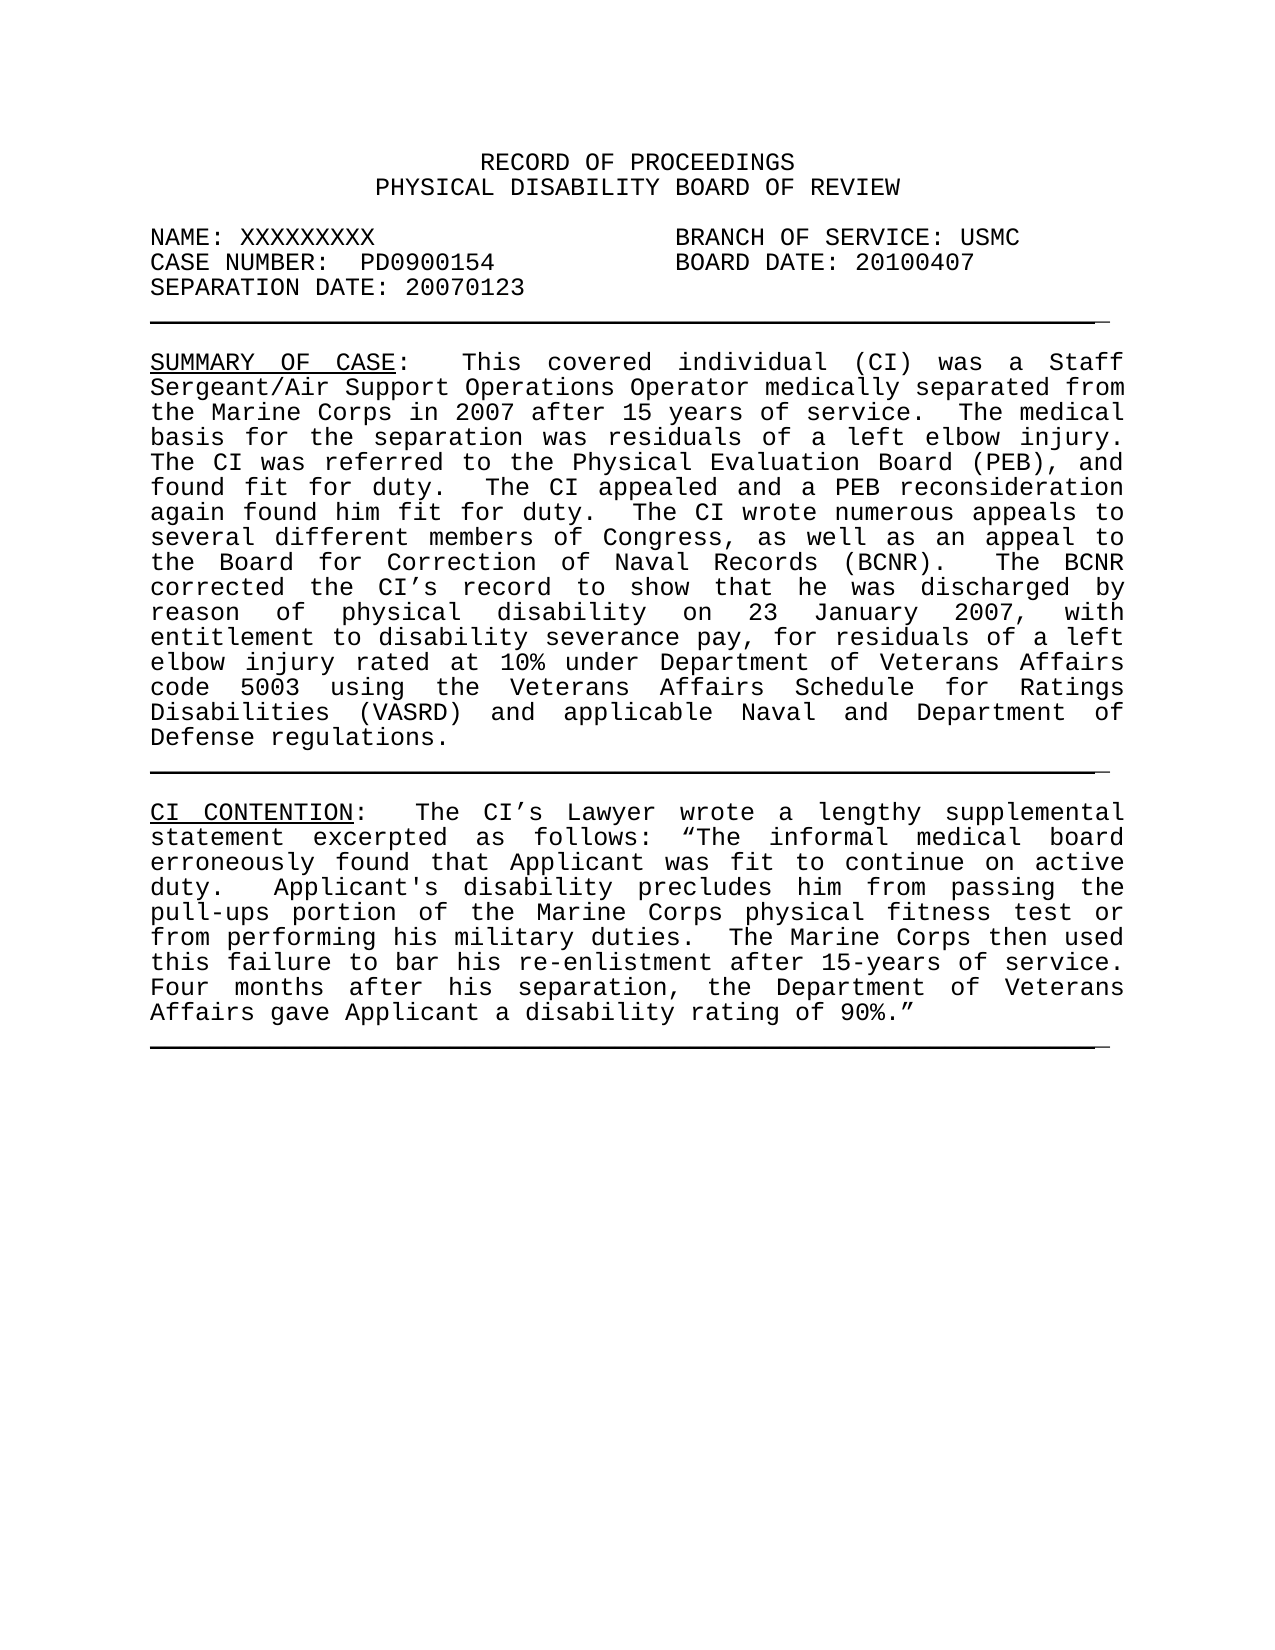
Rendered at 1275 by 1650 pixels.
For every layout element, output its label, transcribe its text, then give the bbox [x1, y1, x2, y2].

text ________________________________________________________________ [150, 750, 1125, 775]
text RECORD OF PROCEEDINGS [150, 150, 1125, 175]
text CASE NUMBER: PD0900154 BOARD DATE: 20100407 [150, 250, 1125, 275]
text ________________________________________________________________ [150, 300, 1125, 325]
text SEPARATION DATE: 20070123 [150, 275, 1125, 300]
text CI CONTENTION: The CI’s Lawyer wrote a lengthy supplemental statement excerpted as follows: “The informal medical board erroneously found that Applicant was fit to continue on active duty. Applicant's disability precludes him from passing the pull-ups portion of the Marine Corps physical fitness test or from performing his military duties. The Marine Corps then used this failure to bar his re-enlistment after 15-years of service. Four months after his separation, the Department of Veterans Affairs gave Applicant a disability rating of 90%.” [150, 800, 1125, 1025]
text SUMMARY OF CASE: This covered individual (CI) was a Staff Sergeant/Air Support Operations Operator medically separated from the Marine Corps in 2007 after 15 years of service. The medical basis for the separation was residuals of a left elbow injury. The CI was referred to the Physical Evaluation Board (PEB), and found fit for duty. The CI appealed and a PEB reconsideration again found him fit for duty. The CI wrote numerous appeals to several different members of Congress, as well as an appeal to the Board for Correction of Naval Records (BCNR). The BCNR corrected the CI’s record to show that he was discharged by reason of physical disability on 23 January 2007, with entitlement to disability severance pay, for residuals of a left elbow injury rated at 10% under Department of Veterans Affairs code 5003 using the Veterans Affairs Schedule for Ratings Disabilities (VASRD) and applicable Naval and Department of Defense regulations. [150, 350, 1125, 750]
text ________________________________________________________________ [150, 1025, 1125, 1050]
text PHYSICAL DISABILITY BOARD OF REVIEW [150, 175, 1125, 200]
text NAME: XXXXXXXXX BRANCH OF SERVICE: USMC [150, 225, 1125, 250]
